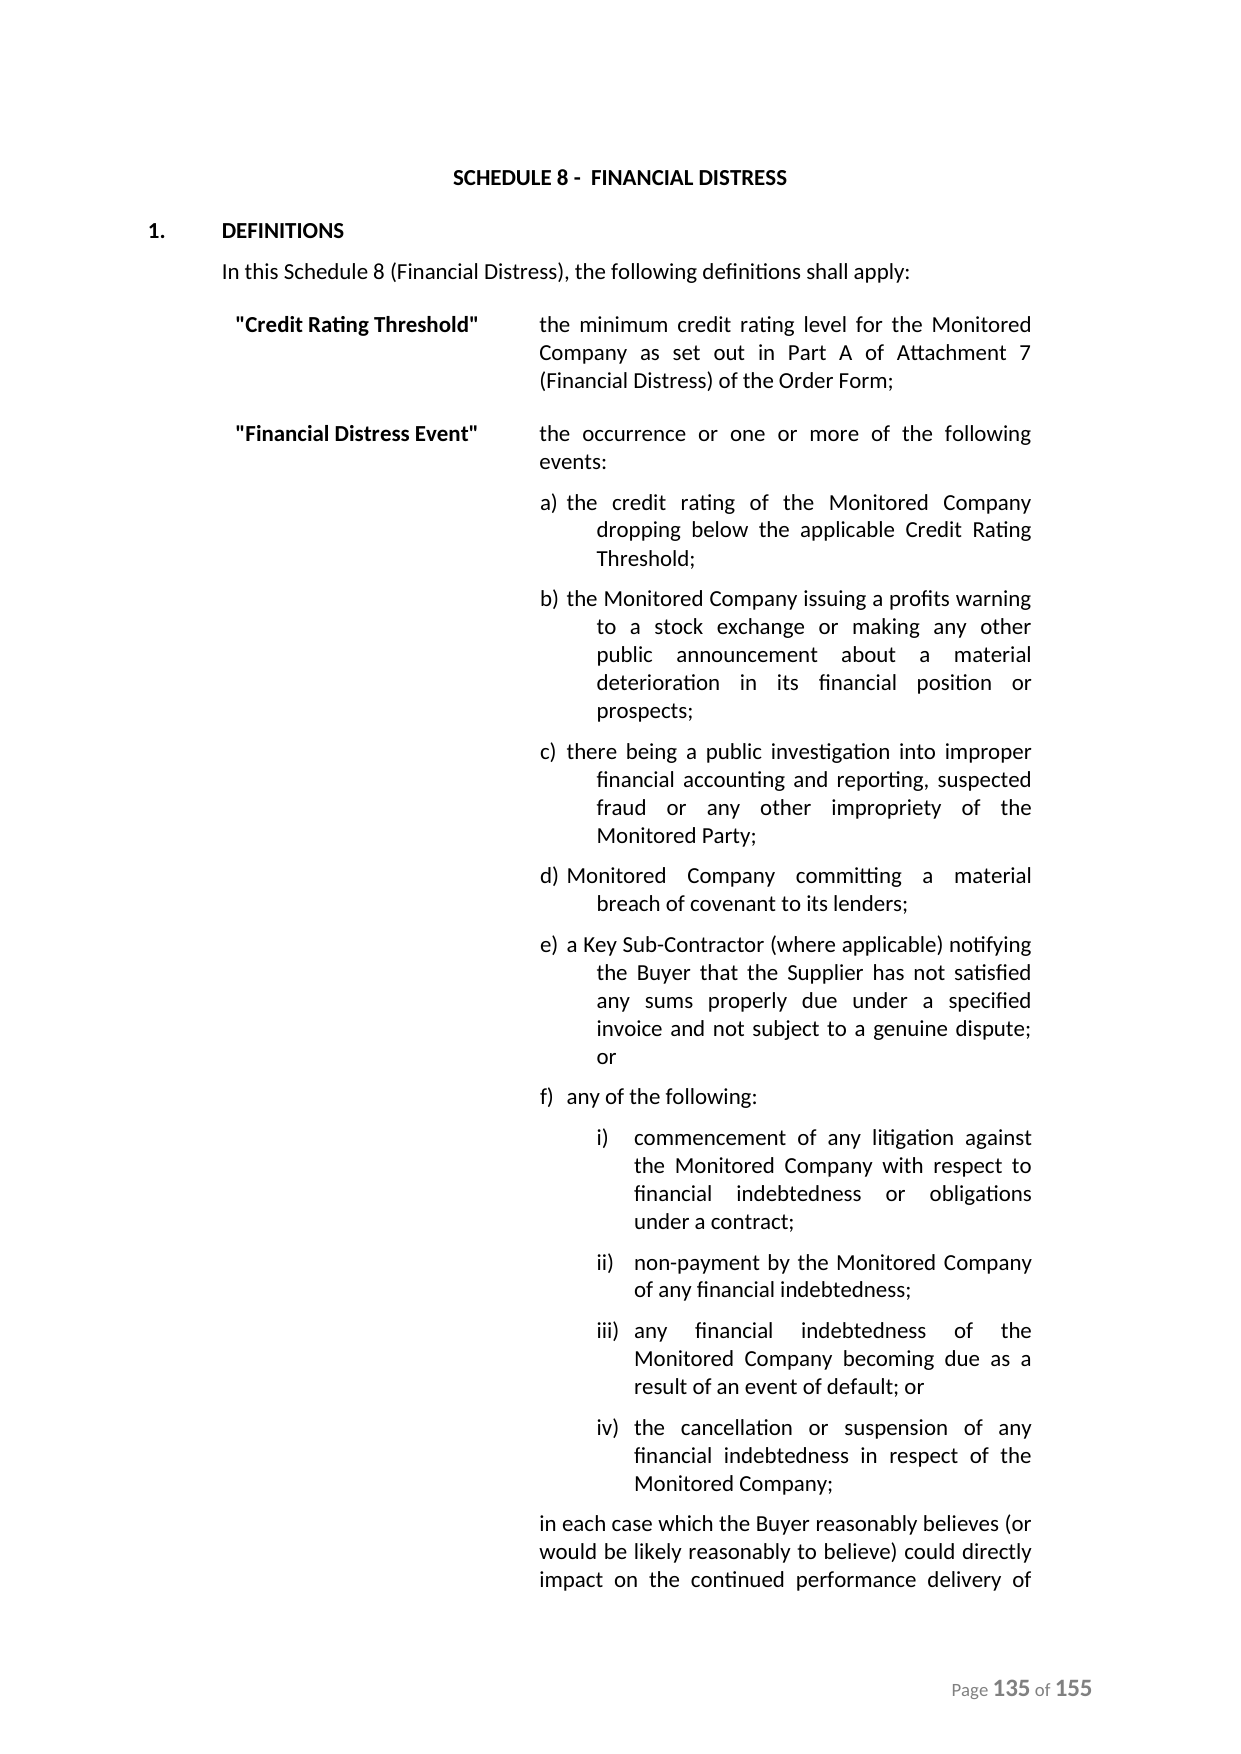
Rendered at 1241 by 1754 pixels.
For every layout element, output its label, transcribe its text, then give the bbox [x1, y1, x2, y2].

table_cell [510, 407, 1043, 1593]
list DEFINITIONS [148, 216, 1092, 244]
table_header the minimum credit rating level for the Monitored Company as set out in Part A of Attachment 7 (Financial Distress) of the Order Form; [510, 298, 1043, 407]
list In this Schedule 8 (Financial Distress), the following definitions shall apply: [222, 257, 1092, 285]
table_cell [222, 407, 510, 1593]
subtitle SCHEDULE 8 - FINANCIAL DISTRESS [148, 163, 1092, 191]
table_header "Credit Rating Threshold" [222, 298, 510, 407]
